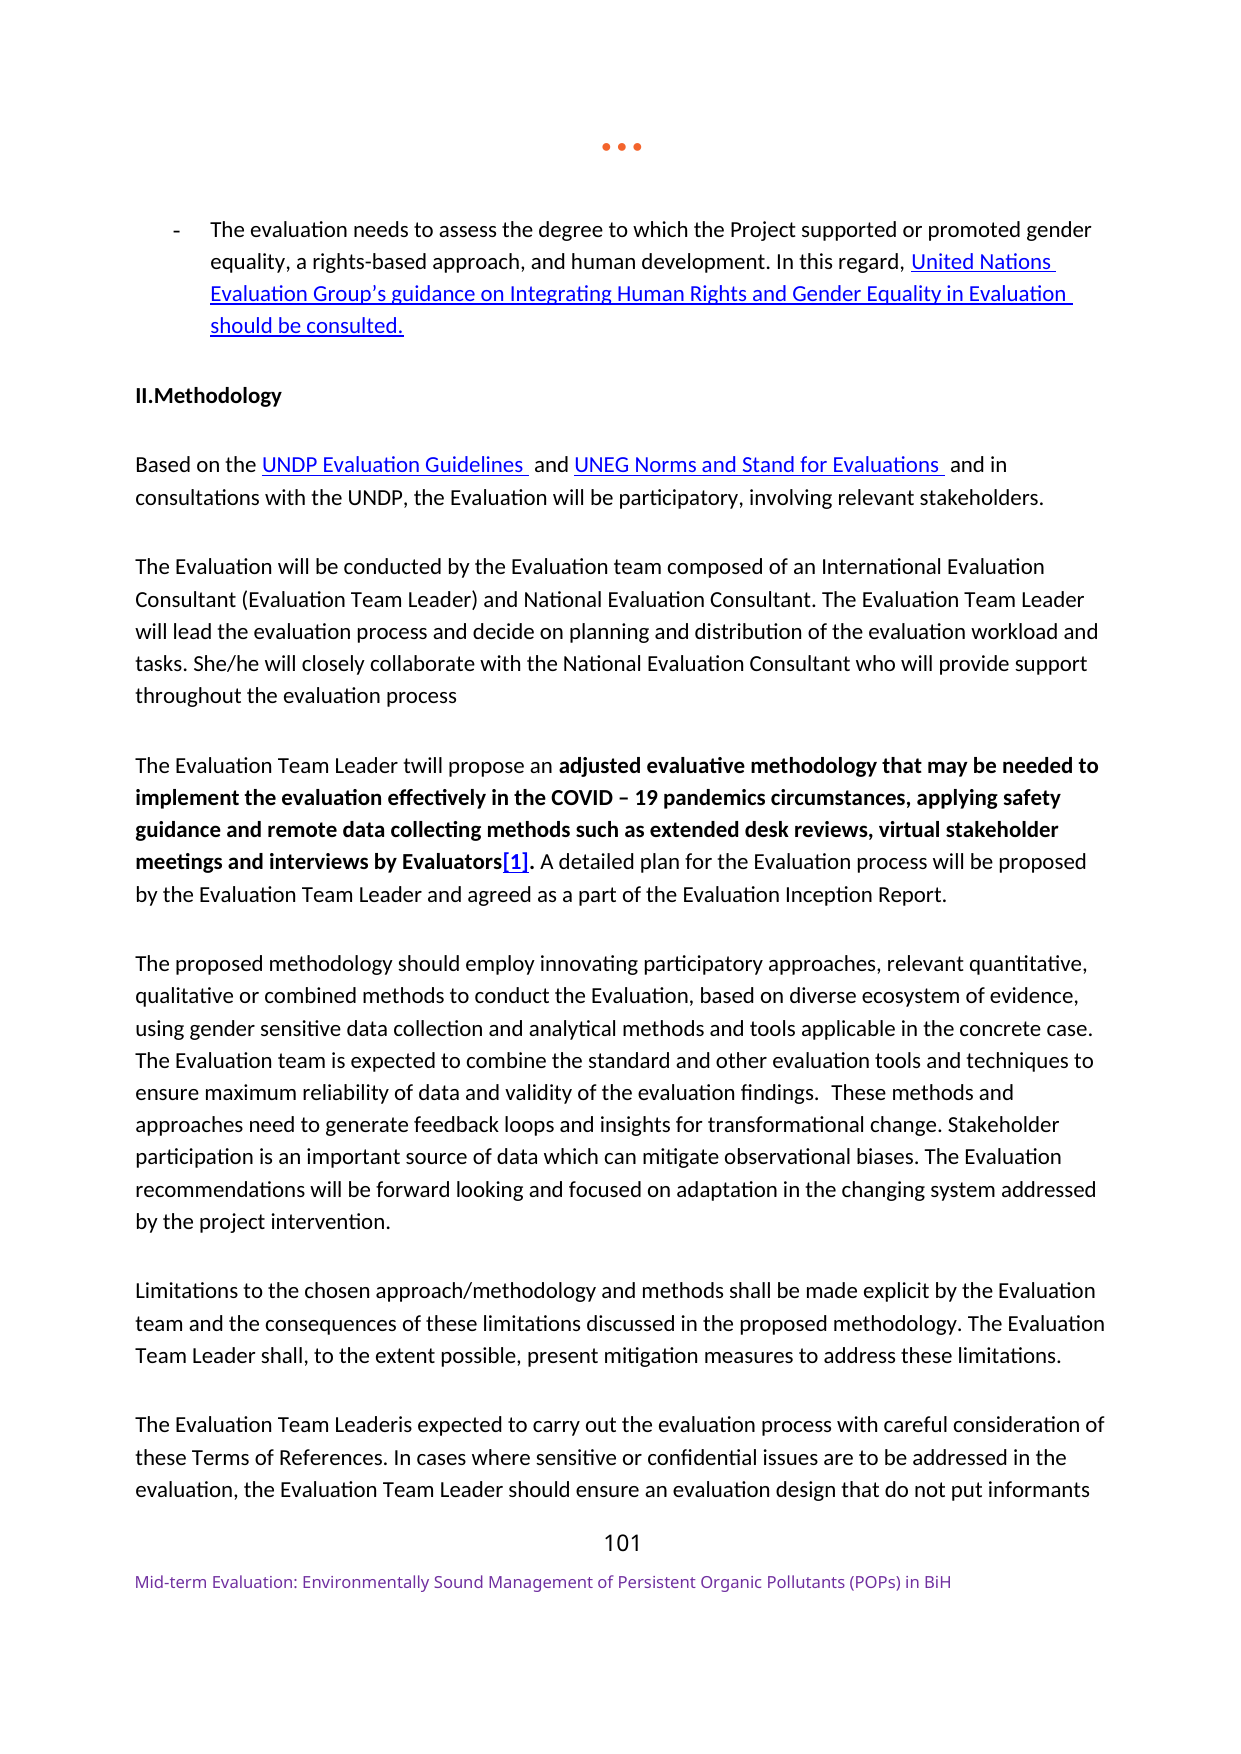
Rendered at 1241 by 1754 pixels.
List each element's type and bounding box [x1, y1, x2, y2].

table_cell [134, 201, 1112, 1514]
